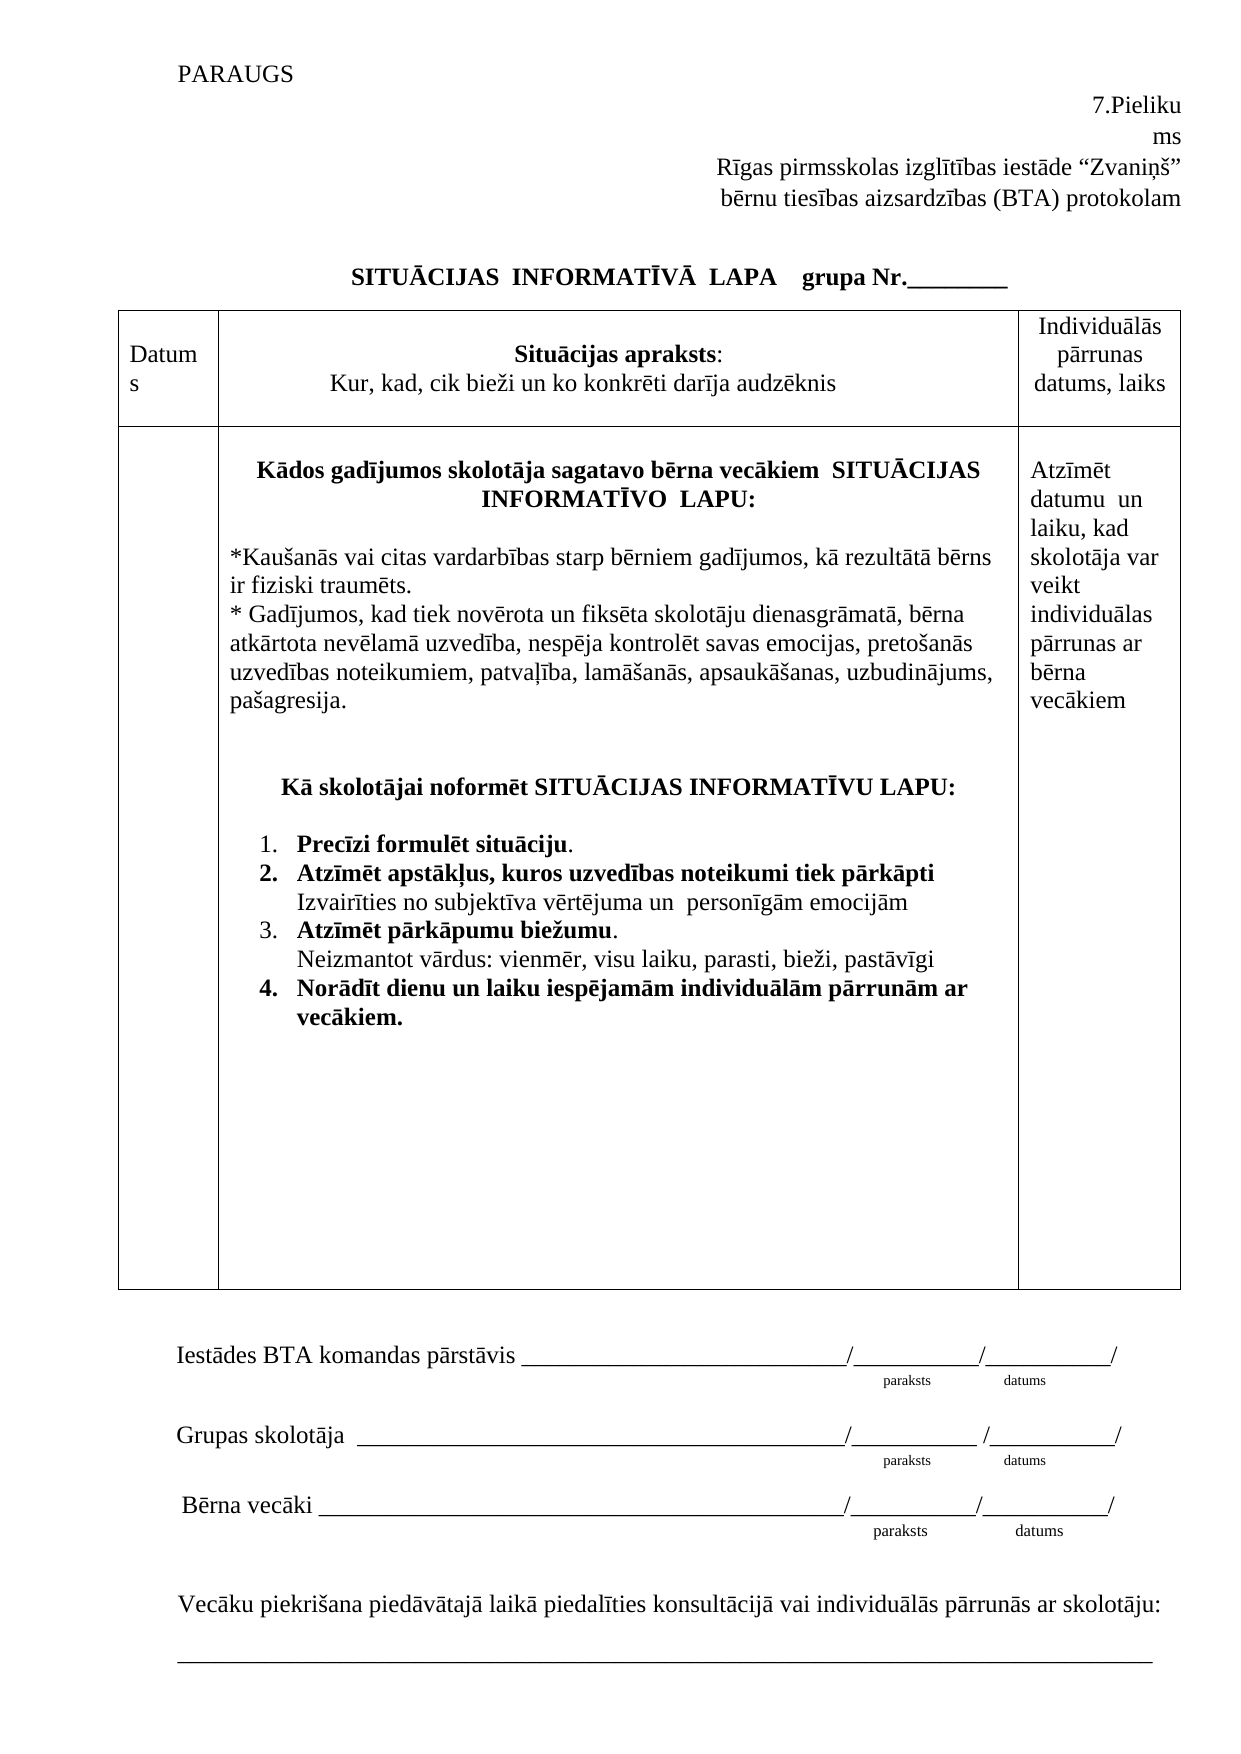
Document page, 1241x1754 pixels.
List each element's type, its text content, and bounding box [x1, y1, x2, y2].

table_header Datums [119, 311, 218, 426]
table_header Situācijas apraksts: Kur, kad, cik bieži un ko konkrēti darīja audzēknis [219, 311, 1018, 426]
table_header Individuālās pārrunas datums, laiks [1019, 311, 1180, 426]
text paraksts datums [177, 1371, 1181, 1388]
text Bērna vecāki __________________________________________/__________/__________/ [177, 1490, 1181, 1519]
table_cell [119, 427, 218, 1288]
text Grupas skolotāja _______________________________________/__________ /__________/ [88, 1421, 1181, 1449]
text ______________________________________________________________________________ [177, 1637, 1240, 1666]
text paraksts datums [177, 1452, 1181, 1468]
table_cell Kādos gadījumos skolotāja sagatavo bērna vecākiem SITUĀCIJAS INFORMATĪVO LAPU: *Kaušanās vai citas vardarbības starp bērniem gadījumos, kā rezultātā bērns ir fiziski traumēts. * Gadījumos, kad tiek novērota un fiksēta skolotāju dienasgrāmatā, bērna atkārtota nevēlamā uzvedība, nespēja kontrolēt savas emocijas, pretošanās uzvedības noteikumiem, patvaļība, lamāšanās, apsaukāšanas, uzbudinājums, pašagresija. Kā skolotājai noformēt SITUĀCIJAS INFORMATĪVU LAPU: Precīzi formulēt situāciju. Atzīmēt apstākļus, kuros uzvedības noteikumi tiek pārkāpti Izvairīties no subjektīva vērtējuma un personīgām emocijām Atzīmēt pārkāpumu biežumu. Neizmantot vārdus: vienmēr, visu laiku, parasti, bieži, pastāvīgi Norādīt dienu un laiku iespējamām individuālām pārrunām ar vecākiem. [219, 427, 1018, 1288]
table_cell Atzīmēt datumu un laiku, kad skolotāja var veikt individuālas pārrunas ar bērna vecākiem [1019, 427, 1180, 1288]
text PARAUGS [177, 59, 1181, 88]
text 7.Pielikums [177, 90, 1181, 150]
text Rīgas pirmsskolas izglītības iestāde “Zvaniņš” [177, 152, 1181, 181]
text Iestādes BTA komandas pārstāvis __________________________/__________/__________/ [88, 1340, 1181, 1369]
text SITUĀCIJAS INFORMATĪVĀ LAPA grupa Nr.________ [177, 262, 1181, 291]
text Vecāku piekrišana piedāvātajā laikā piedalīties konsultācijā vai individuālās pārrunās ar skolotāju: [177, 1589, 1240, 1618]
text bērnu tiesības aizsardzības (BTA) protokolam [177, 183, 1181, 212]
text paraksts datums [177, 1521, 1181, 1540]
